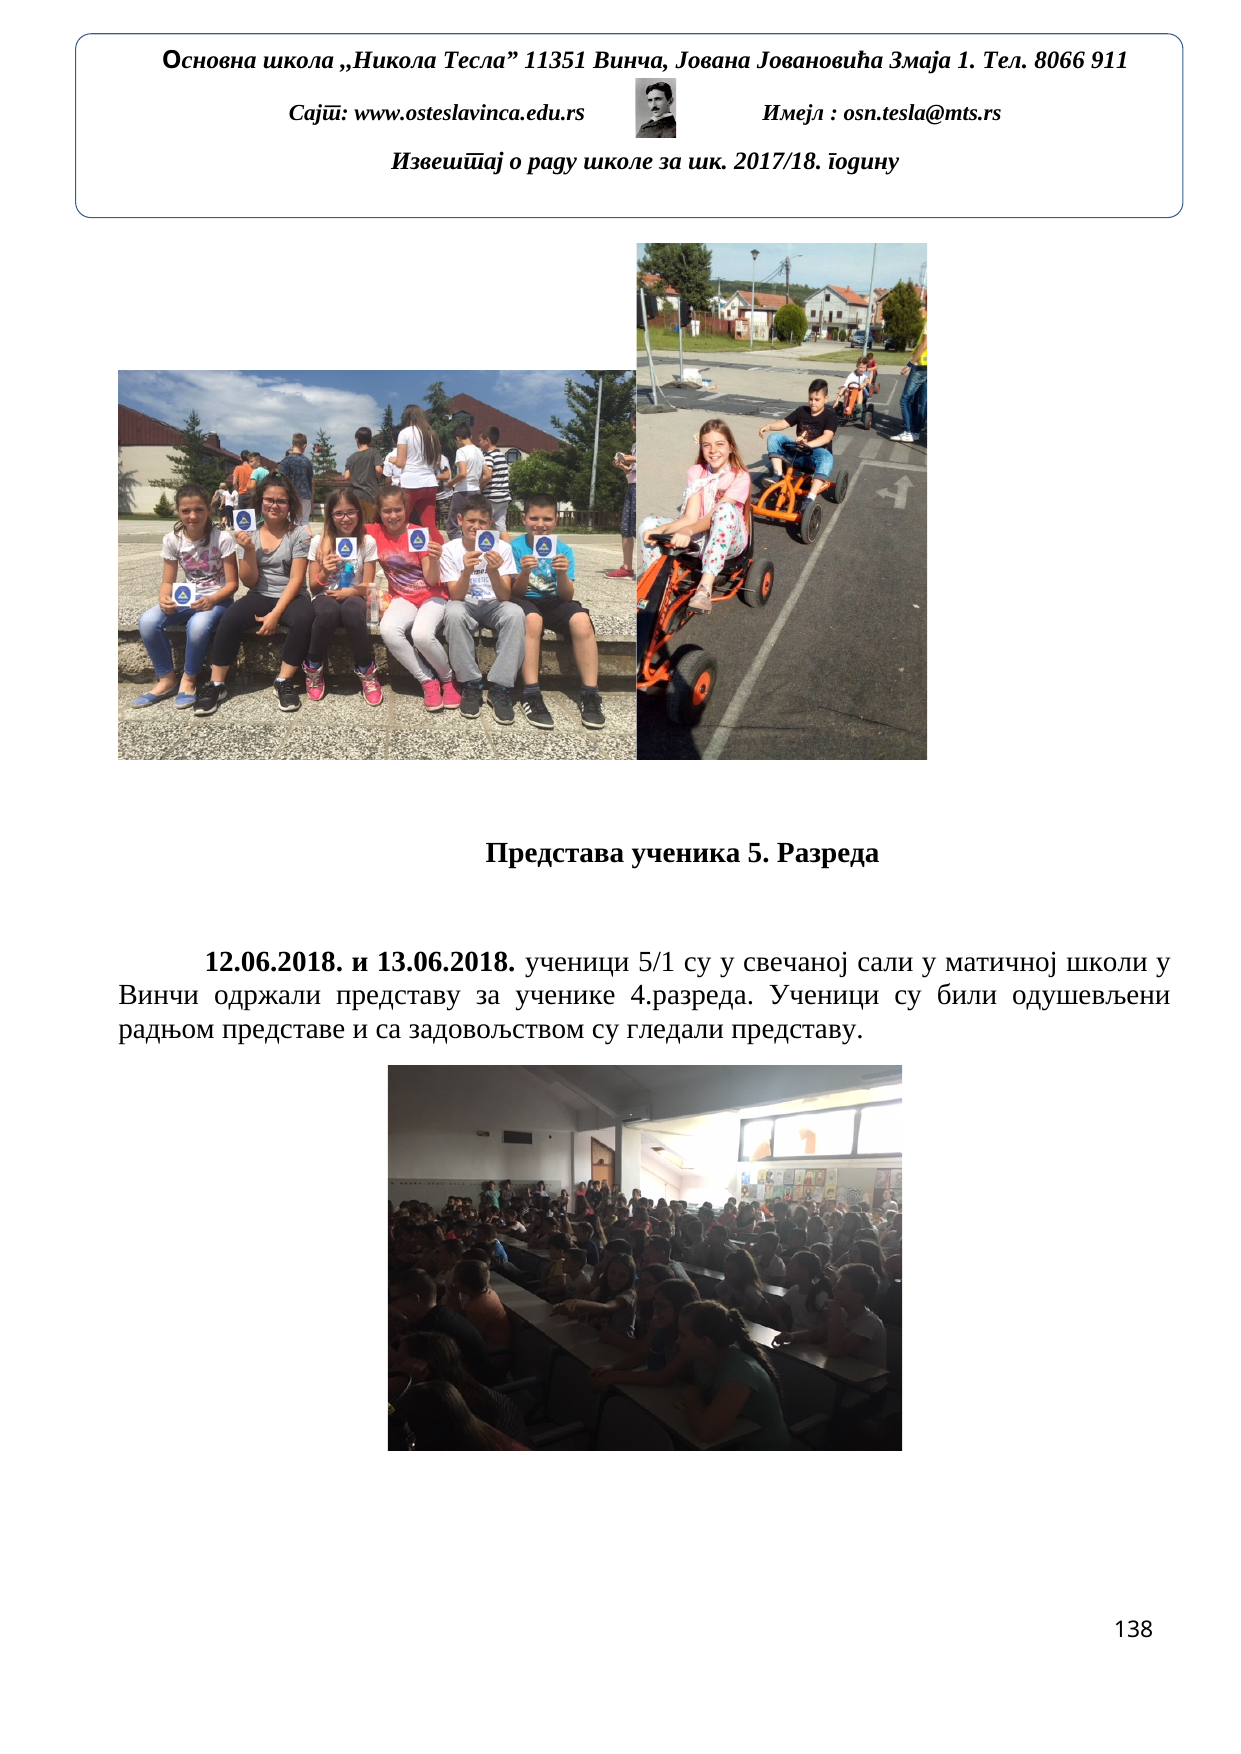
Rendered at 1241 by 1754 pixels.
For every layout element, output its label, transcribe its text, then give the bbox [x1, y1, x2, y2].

text Представа ученика 5. Разреда [193, 835, 1172, 868]
text 12.06.2018. и 13.06.2018. ученици 5/1 су у свечаној сали у матичној школи у Винчи одржали представу за ученике 4.разреда. Ученици су били одушевљени радњом представе и са задовољством су гледали представу. [118, 944, 1172, 1044]
picture [118, 243, 928, 760]
picture [635, 78, 677, 138]
picture [387, 1065, 903, 1451]
